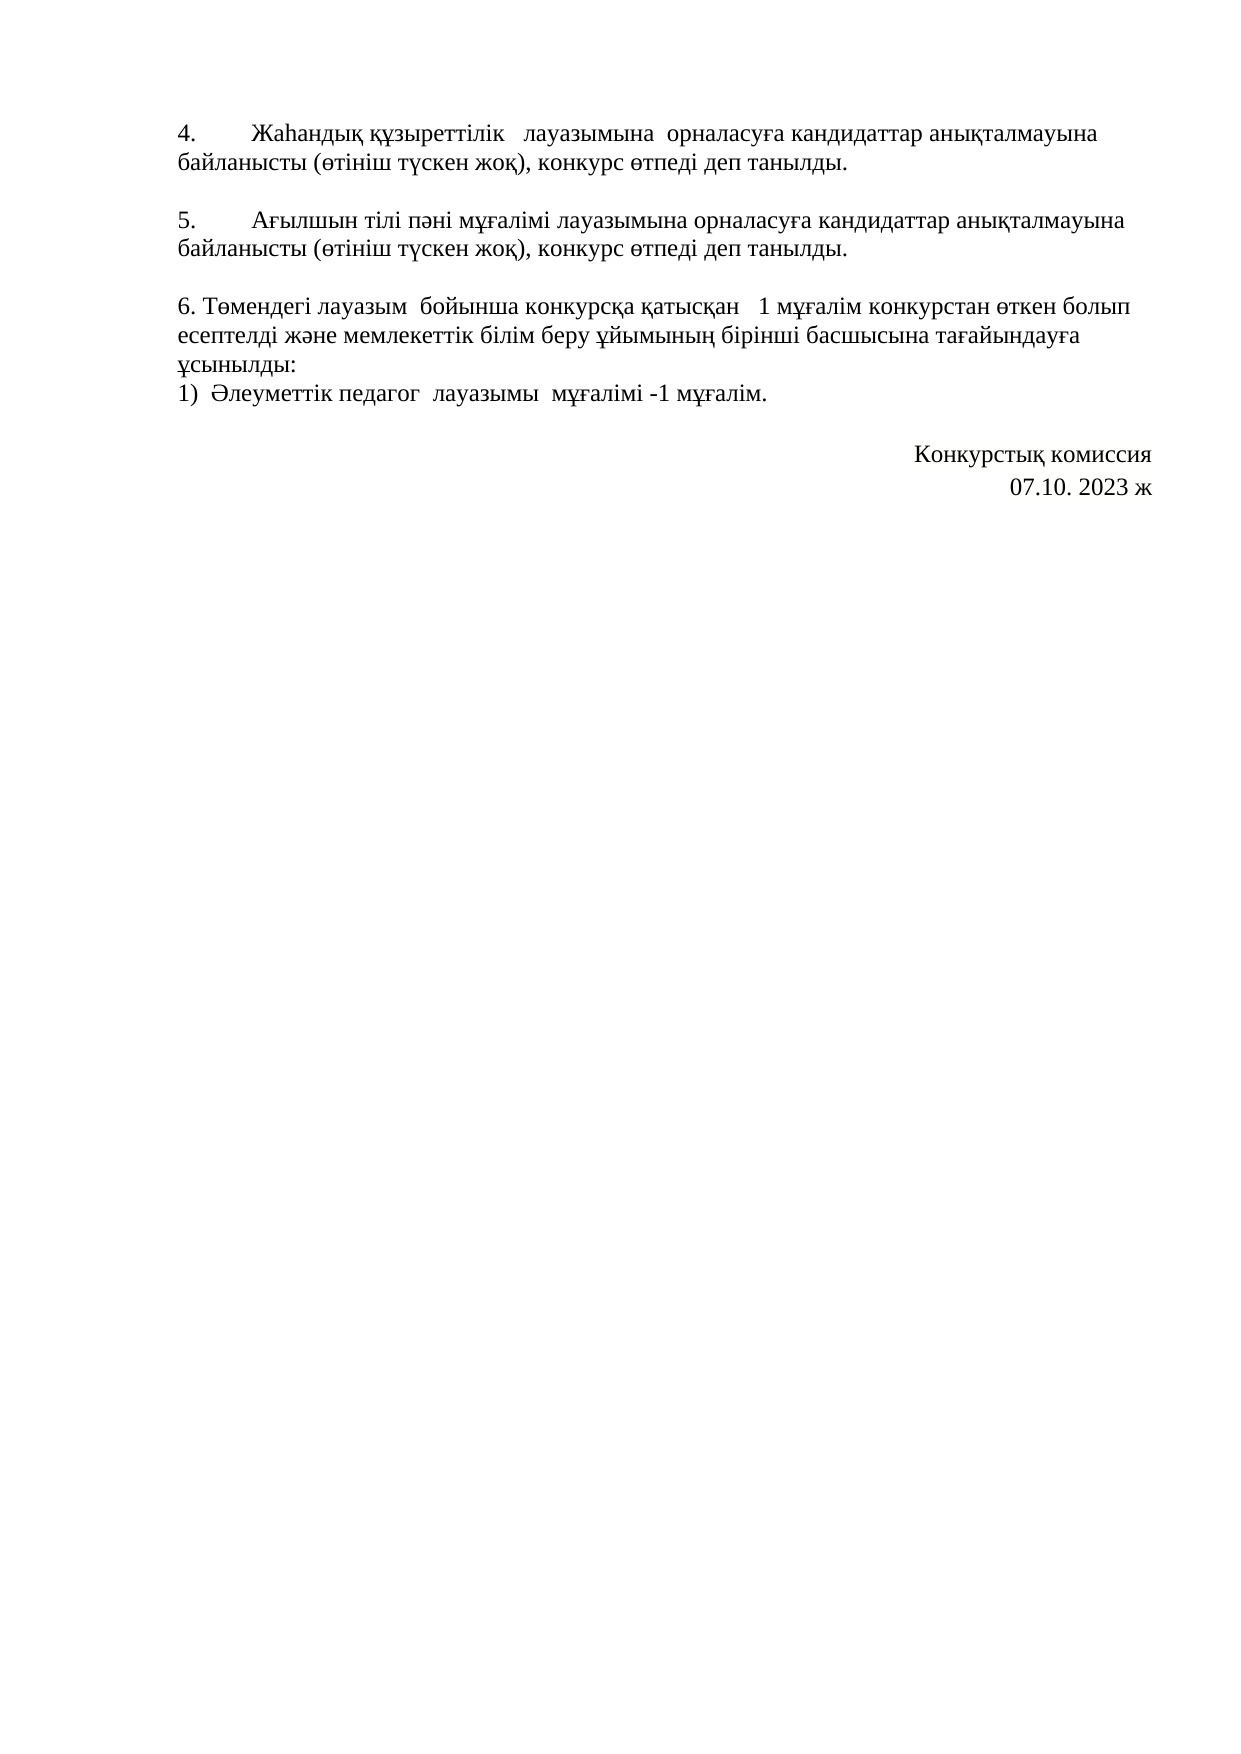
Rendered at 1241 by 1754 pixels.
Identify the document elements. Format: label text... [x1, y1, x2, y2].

text 07.10. 2023 ж [177, 472, 1152, 501]
text Конкурстық комиссия [177, 439, 1152, 468]
subtitle 6. Төмендегі лауазым бойынша конкурсқа қатысқан 1 мұғалім конкурстан өткен болып есептелді және мемлекеттік білім беру ұйымының бірінші басшысына тағайындауға ұсынылды: [177, 291, 1152, 378]
subtitle 5. Ағылшын тілі пәні мұғалімі лауазымына орналасуға кандидаттар анықталмауына байланысты (өтініш түскен жоқ), конкурс өтпеді деп танылды. [177, 205, 1152, 262]
subtitle 4. Жаһандық құзыреттілік лауазымына орналасуға кандидаттар анықталмауына байланысты (өтініш түскен жоқ), конкурс өтпеді деп танылды. [177, 118, 1152, 176]
subtitle 1) Әлеуметтік педагог лауазымы мұғалімі -1 мұғалім. [177, 378, 1152, 406]
